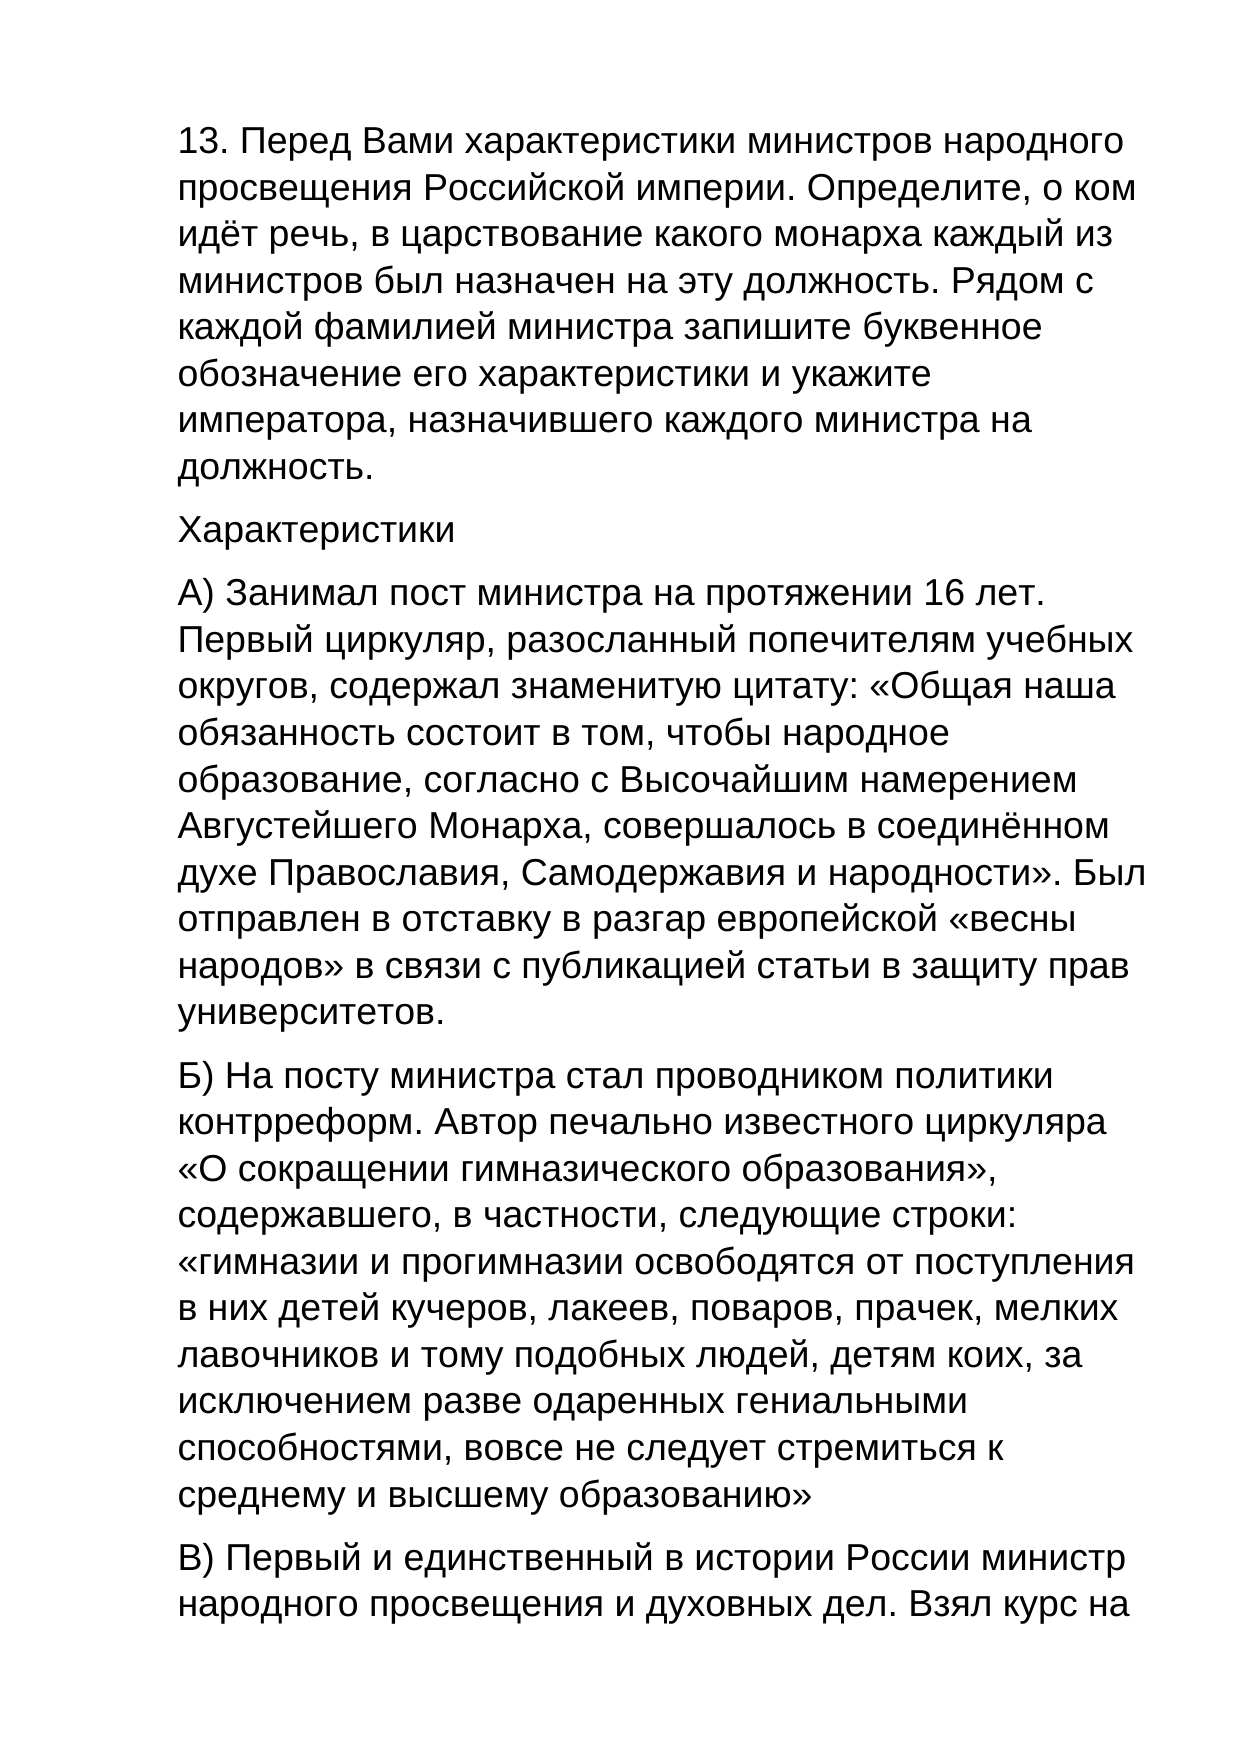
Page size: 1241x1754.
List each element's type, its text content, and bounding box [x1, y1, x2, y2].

text 13. Перед Вами характеристики министров народного просвещения Российской империи. Определите, о ком идёт речь, в царствование какого монарха каждый из министров был назначен на эту должность. Рядом с каждой фамилией министра запишите буквенное обозначение его характеристики и укажите императора, назначившего каждого министра на должность. [177, 118, 1152, 487]
text Б) На посту министра стал проводником политики контрреформ. Автор печально известного циркуляра «О сокращении гимназического образования», содержавшего, в частности, следующие строки: «гимназии и прогимназии освободятся от поступления в них детей кучеров, лакеев, поваров, прачек, мелких лавочников и тому подобных людей, детям коих, за исключением разве одаренных гениальными способностями, вовсе не следует стремиться к среднему и высшему образованию» [177, 1053, 1152, 1515]
text А) Занимал пост министра на протяжении 16 лет. Первый циркуляр, разосланный попечителям учебных округов, содержал знаменитую цитату: «Общая наша обязанность состоит в том, чтобы народное образование, согласно с Высочайшим намерением Августейшего Монарха, совершалось в соединённом духе Православия, Самодержавия и народности». Был отправлен в отставку в разгар европейской «весны народов» в связи с публикацией статьи в защиту прав университетов. [177, 571, 1152, 1033]
text Характеристики [177, 507, 1152, 550]
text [177, 1535, 1152, 1625]
